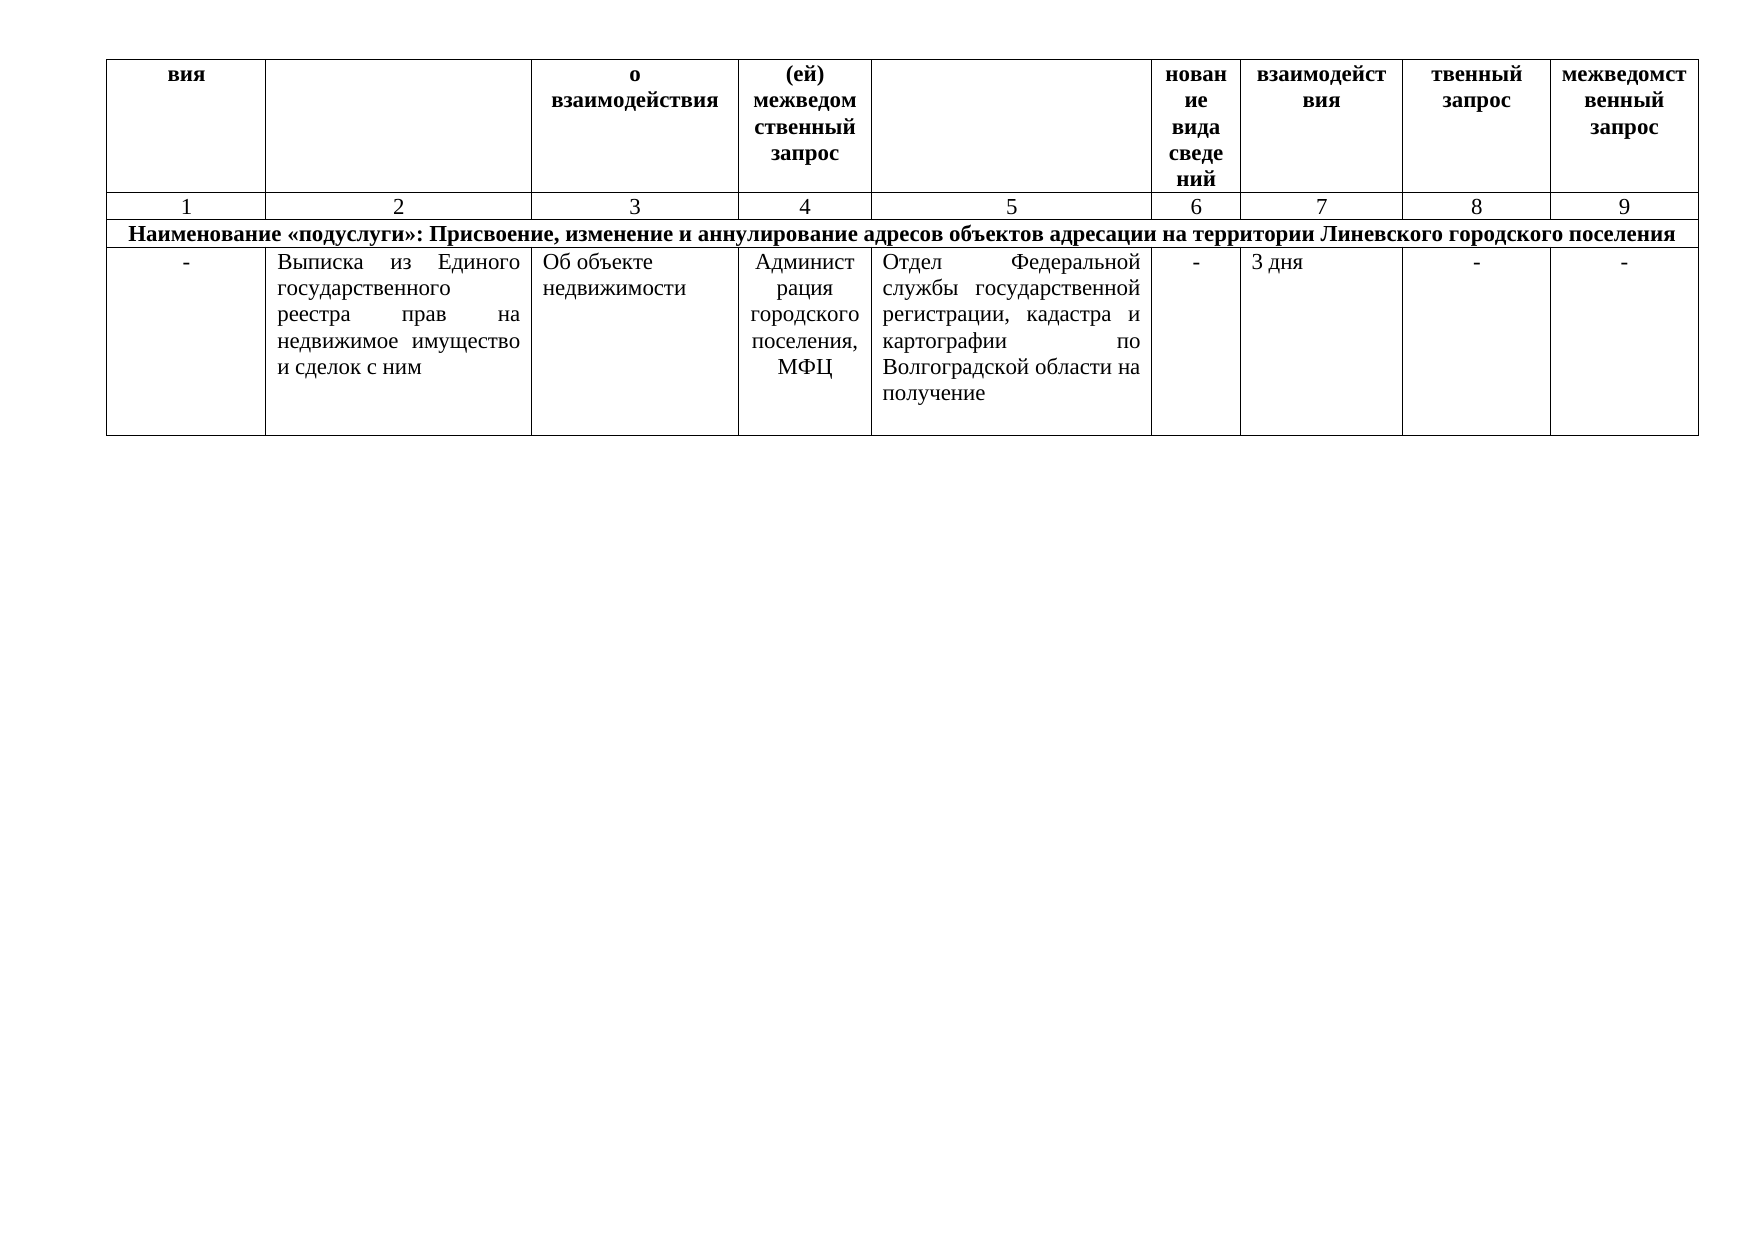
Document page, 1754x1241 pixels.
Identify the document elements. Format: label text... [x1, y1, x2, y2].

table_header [1403, 60, 1550, 192]
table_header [532, 60, 738, 192]
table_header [1152, 60, 1240, 192]
table_cell 9 [1551, 193, 1698, 219]
table_cell 5 [872, 193, 1151, 219]
table_cell - [1403, 248, 1550, 434]
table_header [107, 60, 265, 192]
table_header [1551, 60, 1698, 192]
table_cell Наименование «подуслуги»: Присвоение, изменение и аннулирование адресов объектов адресации на территории Линевского городского поселения [107, 220, 1698, 247]
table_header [266, 60, 531, 192]
table_cell - [1152, 248, 1240, 434]
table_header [1241, 60, 1402, 192]
table_cell Выписка из Единого государственного реестра прав на недвижимое имущество и сделок с ним [266, 248, 531, 434]
table_cell 7 [1241, 193, 1402, 219]
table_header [739, 60, 871, 192]
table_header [872, 60, 1151, 192]
table_cell 8 [1403, 193, 1550, 219]
table_cell Отдел Федеральной службы государственной регистрации, кадастра и картографии по Волгоградской области на получение [872, 248, 1151, 434]
table_cell 2 [266, 193, 531, 219]
table_cell 3 дня [1241, 248, 1402, 434]
table_cell - [107, 248, 265, 434]
table_cell Об объекте недвижимости [532, 248, 738, 434]
table_cell Администрация городского поселения, МФЦ [739, 248, 871, 434]
table_cell 4 [739, 193, 871, 219]
table_cell - [1551, 248, 1698, 434]
table_cell 1 [107, 193, 265, 219]
table_cell 3 [532, 193, 738, 219]
table_cell 6 [1152, 193, 1240, 219]
